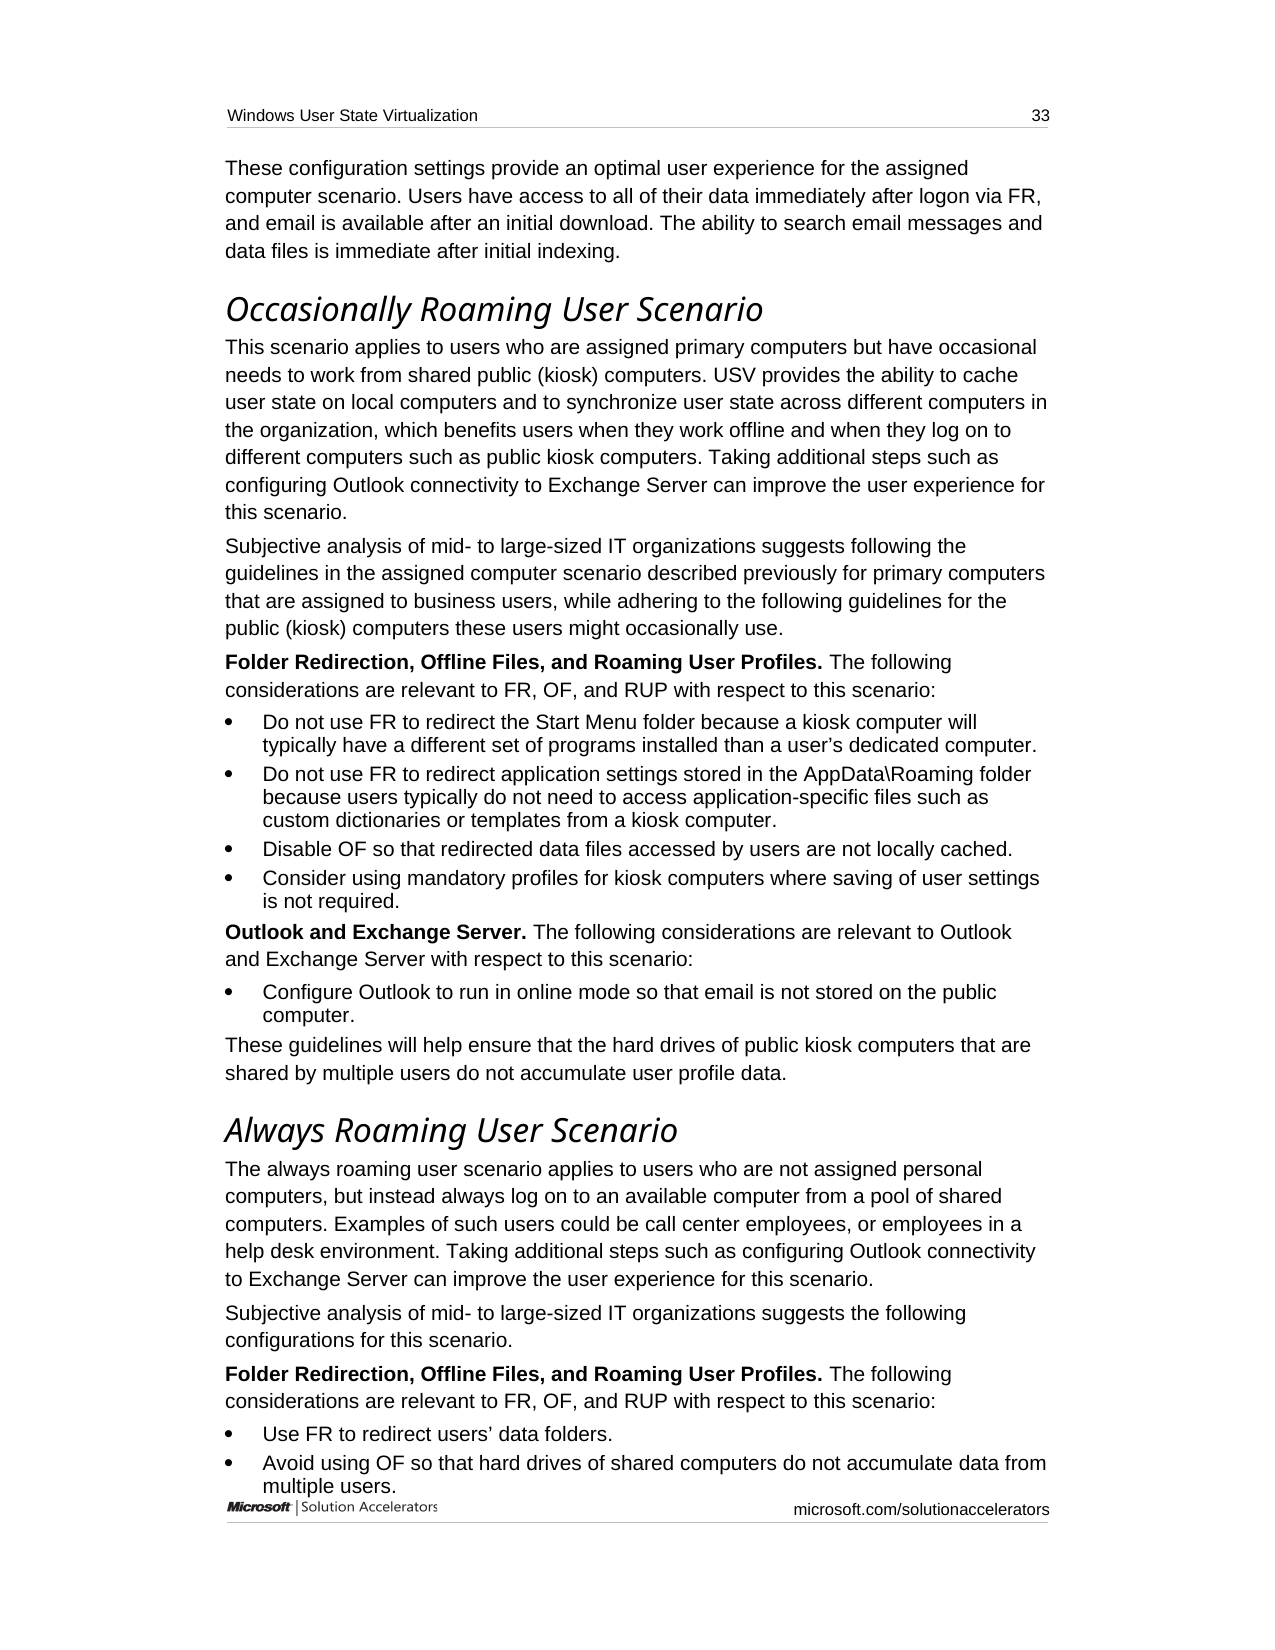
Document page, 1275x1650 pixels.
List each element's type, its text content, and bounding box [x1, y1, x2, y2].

text These guidelines will help ensure that the hard drives of public kiosk computers that are shared by multiple users do not accumulate user profile data. [225, 1033, 1050, 1084]
picture [227, 1500, 438, 1516]
list Configure Outlook to run in online mode so that email is not stored on the public computer. [225, 981, 1050, 1027]
text The always roaming user scenario applies to users who are not assigned personal computers, but instead always log on to an available computer from a pool of shared computers. Examples of such users could be call center employees, or employees in a help desk environment. Taking additional steps such as configuring Outlook connectivity to Exchange Server can improve the user experience for this scenario. [225, 1157, 1050, 1291]
text Subjective analysis of mid- to large-sized IT organizations suggests following the guidelines in the assigned computer scenario described previously for primary computers that are assigned to business users, while adhering to the following guidelines for the public (kiosk) computers these users might occasionally use. [225, 534, 1050, 640]
text This scenario applies to users who are assigned primary computers but have occasional needs to work from shared public (kiosk) computers. USV provides the ability to cache user state on local computers and to synchronize user state across different computers in the organization, which benefits users when they work offline and when they log on to different computers such as public kiosk computers. Taking additional steps such as configuring Outlook connectivity to Exchange Server can improve the user experience for this scenario. [225, 335, 1050, 524]
text Subjective analysis of mid- to large-sized IT organizations suggests the following configurations for this scenario. [225, 1300, 1050, 1352]
list Disable OF so that redirected data files accessed by users are not locally cached. [225, 838, 1050, 861]
text Outlook and Exchange Server. The following considerations are relevant to Outlook and Exchange Server with respect to this scenario: [225, 919, 1050, 971]
subtitle Occasionally Roaming User Scenario [225, 291, 1050, 329]
text Folder Redirection, Offline Files, and Roaming User Profiles. The following considerations are relevant to FR, OF, and RUP with respect to this scenario: [225, 650, 1050, 701]
list Avoid using OF so that hard drives of shared computers do not accumulate data from multiple users. [225, 1452, 1050, 1498]
text These configuration settings provide an optimal user experience for the assigned computer scenario. Users have access to all of their data immediately after logon via FR, and email is available after an initial download. The ability to search email messages and data files is immediate after initial indexing. [225, 156, 1050, 263]
list Use FR to redirect users’ data folders. [225, 1423, 1050, 1446]
list Do not use FR to redirect application settings stored in the AppData\Roaming folder because users typically do not need to access application-specific files such as custom dictionaries or templates from a kiosk computer. [225, 763, 1050, 832]
list Consider using mandatory profiles for kiosk computers where saving of user settings is not required. [225, 867, 1050, 913]
list Do not use FR to redirect the Start Menu folder because a kiosk computer will typically have a different set of programs installed than a user’s dedicated computer. [225, 711, 1050, 757]
subtitle Always Roaming User Scenario [225, 1113, 1050, 1150]
text Folder Redirection, Offline Files, and Roaming User Profiles. The following considerations are relevant to FR, OF, and RUP with respect to this scenario: [225, 1362, 1050, 1413]
